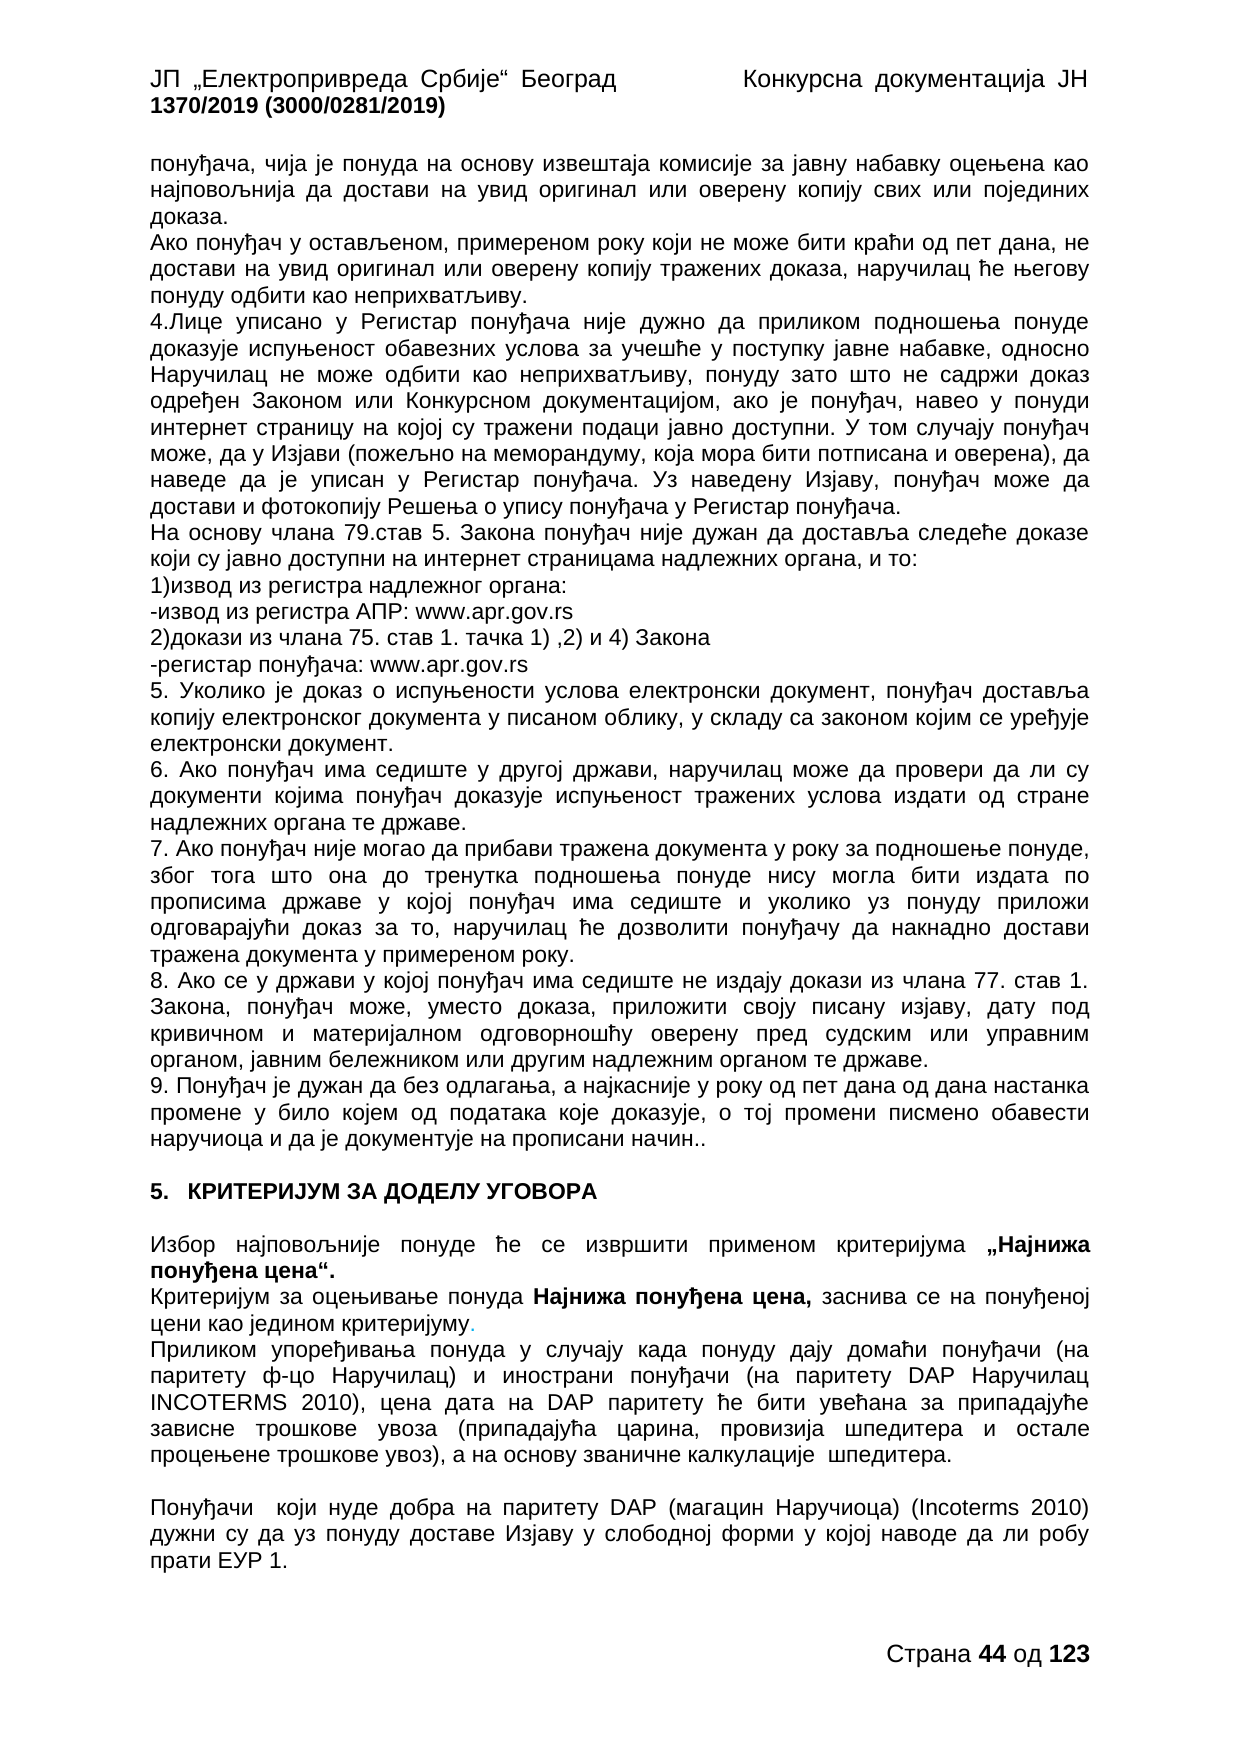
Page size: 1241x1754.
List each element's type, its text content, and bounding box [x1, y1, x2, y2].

text 2)докази из члана 75. став 1. тачка 1) ,2) и 4) Закона [150, 624, 1090, 651]
text Критеријум за оцењивање понуда Најнижа понуђена цена, заснива се на понуђеној цени као једином критеријуму. [150, 1283, 1090, 1336]
text 8. Ако се у држави у којој понуђач има седиште не издају докази из члана 77. став 1. Закона, понуђач може, уместо доказа, приложити своју писану изјаву, дату под кривичном и материјалном одговорношћу оверену пред судским или управним органом, јавним бележником или другим надлежним органом те државе. [150, 967, 1090, 1072]
text 1)извод из регистра надлежног органа: [150, 572, 1090, 598]
text 7. Ако понуђач није могао да прибави тражена документа у року за подношење понуде, због тога што она до тренутка подношења понуде нису могла бити издата по прописима државе у којој понуђач има седиште и уколико уз понуду приложи одговарајући доказ за то, наручилац ће дозволити понуђачу да накнадно достави тражена документа у примереном року. [150, 835, 1090, 967]
text 4.Лице уписано у Регистар понуђача није дужно да приликом подношења понуде доказује испуњеност обавезних услова за учешће у поступку јавне набавке, односно Наручилац не може одбити као неприхватљиву, понуду зато што не садржи доказ одређен Законом или Конкурсном документацијом, ако је понуђач, навео у понуди интернет страницу на којој су тражени подаци јавно доступни. У том случају понуђач може, да у Изјави (пожељно на меморандуму, која мора бити потписана и оверена), да наведе да је уписан у Регистар понуђача. Уз наведену Изјаву, понуђач може да достави и фотокопију Решења о упису понуђача у Регистар понуђача. [150, 308, 1090, 519]
text -извод из регистра АПР: www.apr.gov.rs [150, 598, 1090, 624]
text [150, 150, 1090, 229]
text Ако понуђач у остављеном, примереном року који не може бити краћи од пет дана, не достави на увид оригинал или оверену копију тражених доказа, наручилац ће његову понуду одбити као неприхватљиву. [150, 229, 1090, 308]
text Приликом упоређивања понуда у случају када понуду дају домаћи понуђачи (на паритету ф-цо Наручилац) и инострани понуђачи (на паритету DАР Наручилац INCOTERMS 2010), цена дата на DАР паритету ће бити увећана за припадајуће зависне трошкове увоза (припадајућа царина, провизија шпедитера и остале процењене трошкове увоз), а на основу званичне калкулације шпедитера. [150, 1336, 1090, 1468]
text 9. Понуђач је дужан да без одлагања, а најкасније у року од пет дана од дана настанка промене у било којем од података које доказује, о тој промени писмено обавести наручиоца и да је документује на прописани начин.. [150, 1072, 1090, 1151]
text -регистар понуђача: www.apr.gov.rs [150, 651, 1090, 677]
text Избор најповољније понуде ће се извршити применом критеријума „Најнижа понуђена цена“. [150, 1231, 1090, 1283]
text 5. Уколико је доказ о испуњености услова електронски документ, понуђач доставља копију електронског документа у писаном облику, у складу са законом којим се уређује електронски документ. [150, 677, 1090, 756]
text 6. Ако понуђач има седиште у другој држави, наручилац може да провери да ли су документи којима понуђач доказује испуњеност тражених услова издати од стране надлежних органа те државе. [150, 756, 1090, 835]
text На основу члана 79.став 5. Закона понуђач није дужан да доставља следеће доказе који су јавно доступни на интернет страницама надлежних органа, и то: [150, 519, 1090, 572]
list КРИТЕРИЈУМ ЗА ДОДЕЛУ УГОВОРА [150, 1178, 1090, 1204]
text Понуђачи који нуде добра на паритету DAP (магацин Наручиоца) (Incoterms 2010) дужни су да уз понуду доставе Изјаву у слободној форми у којој наводе да ли робу прати ЕУР 1. [150, 1494, 1090, 1573]
